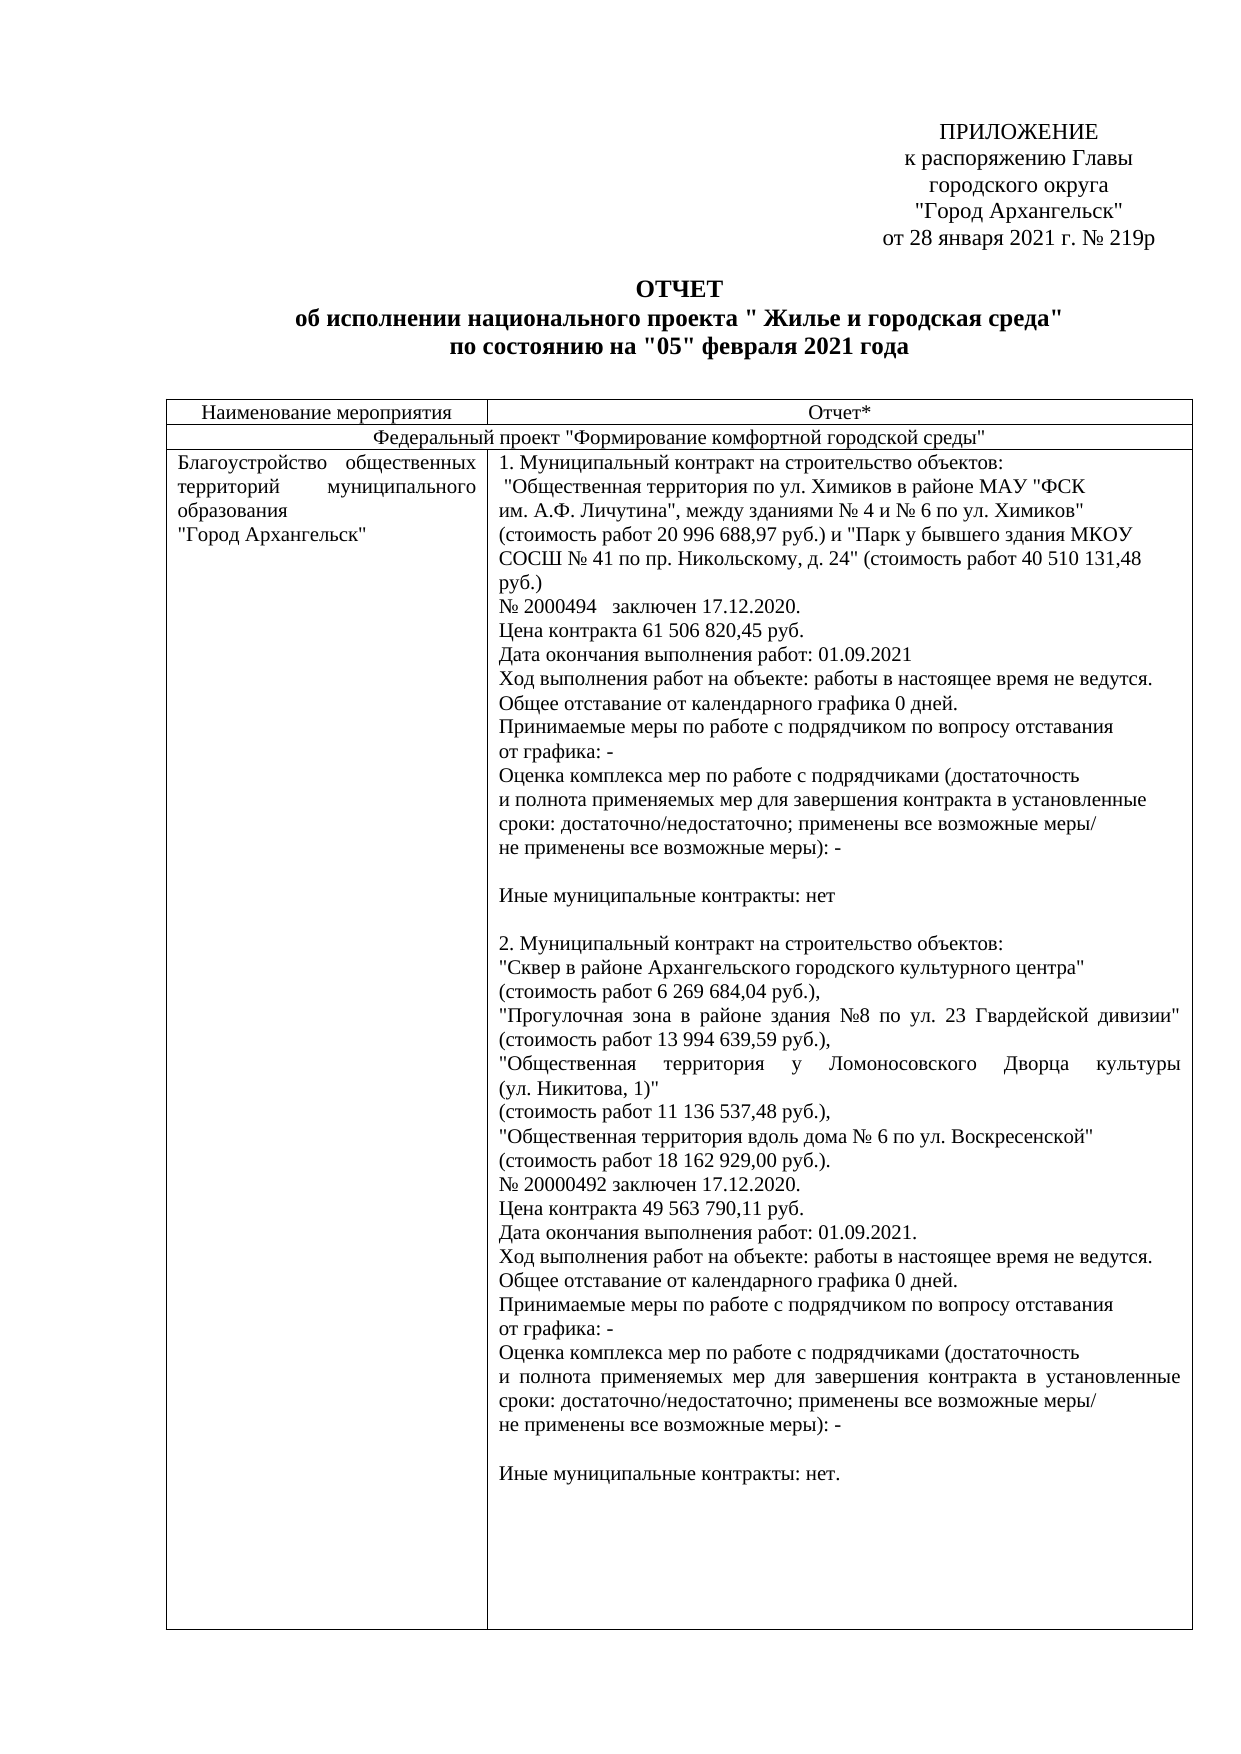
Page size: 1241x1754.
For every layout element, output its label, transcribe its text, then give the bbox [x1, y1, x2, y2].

text городского округа [856, 171, 1181, 197]
text "Город Архангельск" [856, 197, 1181, 223]
text ПРИЛОЖЕНИЕ [856, 118, 1181, 144]
text по состоянию на "05" февраля 2021 года [177, 331, 1181, 360]
table_cell Федеральный проект "Формирование комфортной городской среды" [167, 425, 1192, 449]
text об исполнении национального проекта " Жилье и городская среда" [177, 303, 1181, 331]
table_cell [167, 450, 487, 1629]
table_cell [488, 450, 1192, 1629]
table_header Отчет* [488, 400, 1192, 424]
text ОТЧЕТ [177, 274, 1181, 303]
text от 28 января 2021 г. № 219р [856, 223, 1181, 250]
table_header Наименование мероприятия [167, 400, 487, 424]
text к распоряжению Главы [856, 144, 1181, 171]
